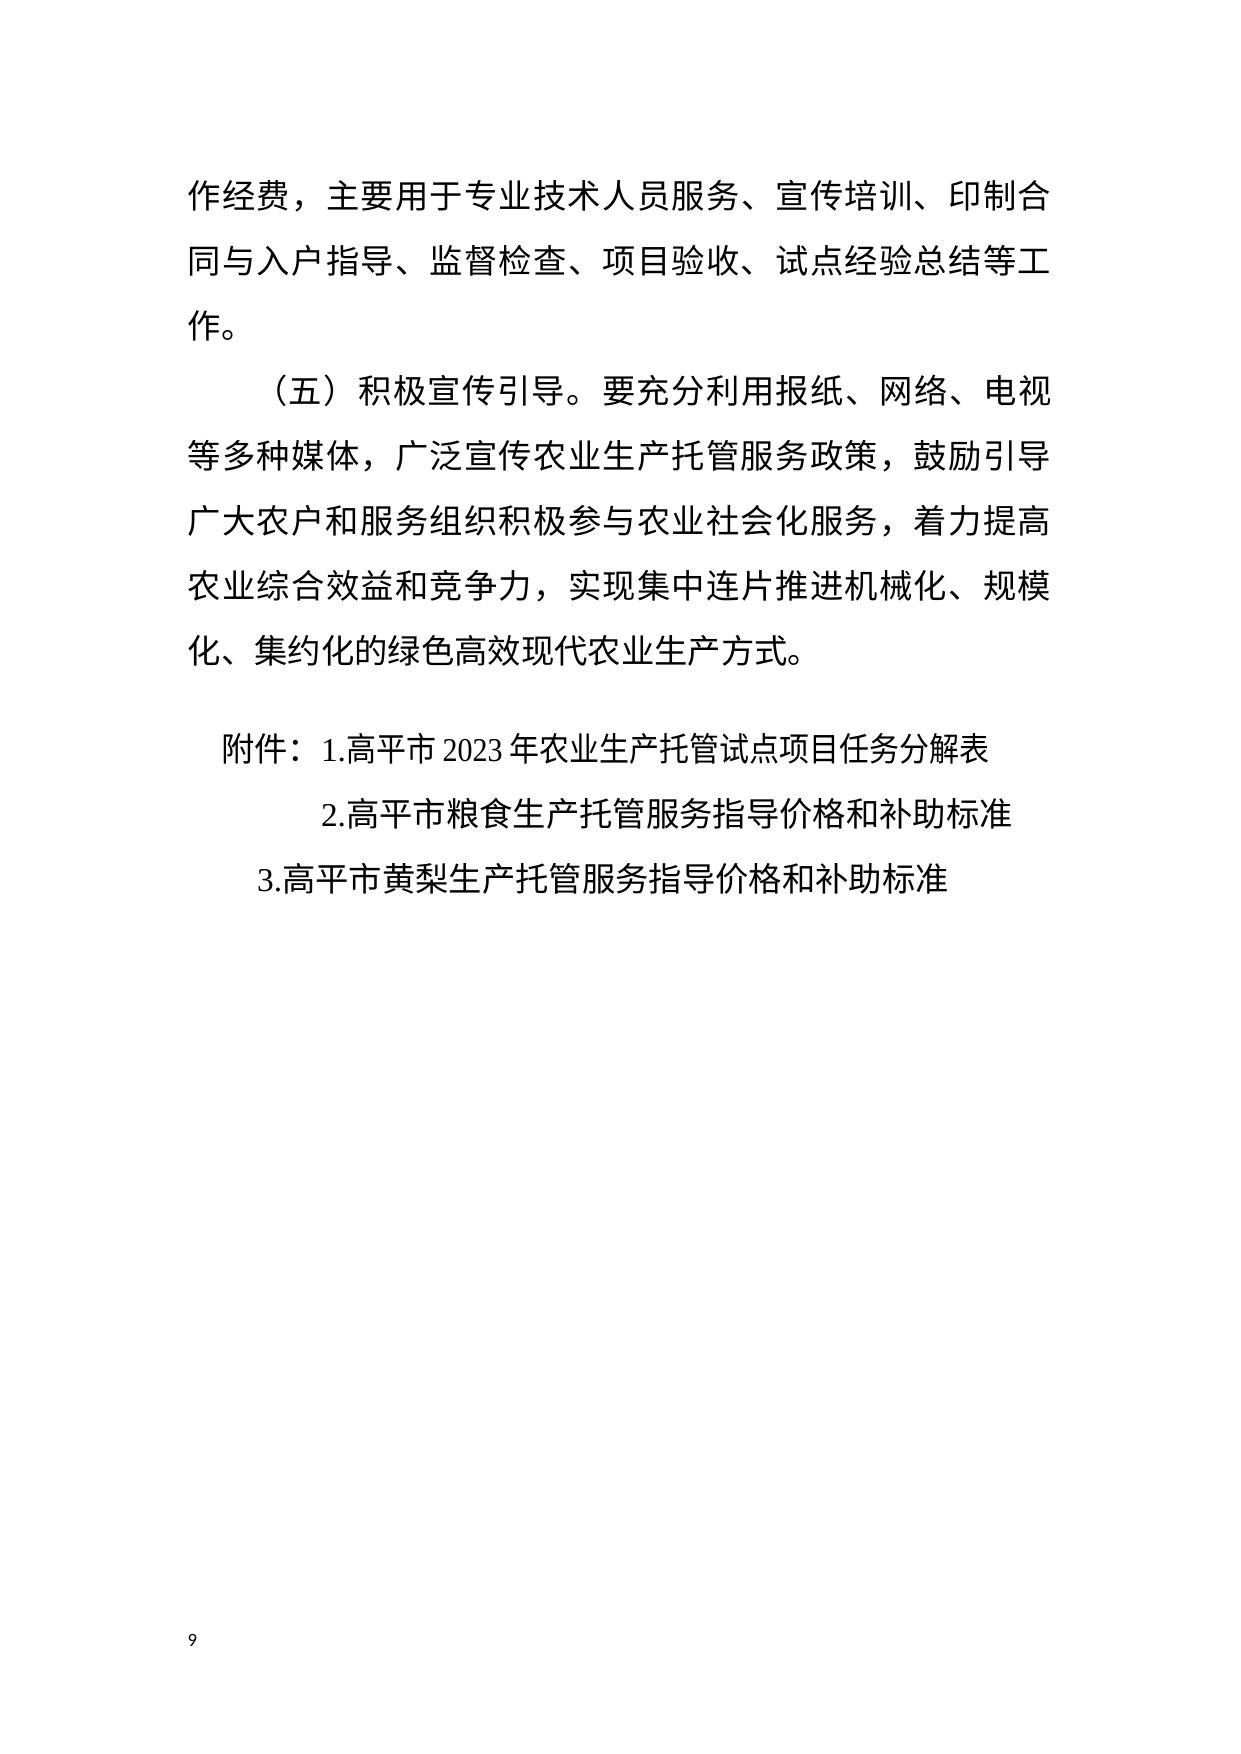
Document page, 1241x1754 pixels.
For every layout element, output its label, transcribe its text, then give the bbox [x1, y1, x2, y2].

text 3.高平市黄梨生产托管服务指导价格和补助标准 [187, 844, 1053, 909]
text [187, 162, 1053, 357]
text 2.高平市粮食生产托管服务指导价格和补助标准 [187, 779, 1053, 844]
text （五）积极宣传引导。要充分利用报纸、网络、电视等多种媒体，广泛宣传农业生产托管服务政策，鼓励引导广大农户和服务组织积极参与农业社会化服务，着力提高农业综合效益和竞争力，实现集中连片推进机械化、规模化、集约化的绿色高效现代农业生产方式。 [187, 357, 1053, 682]
text 附件：1.高平市2023年农业生产托管试点项目任务分解表 [187, 714, 1053, 779]
